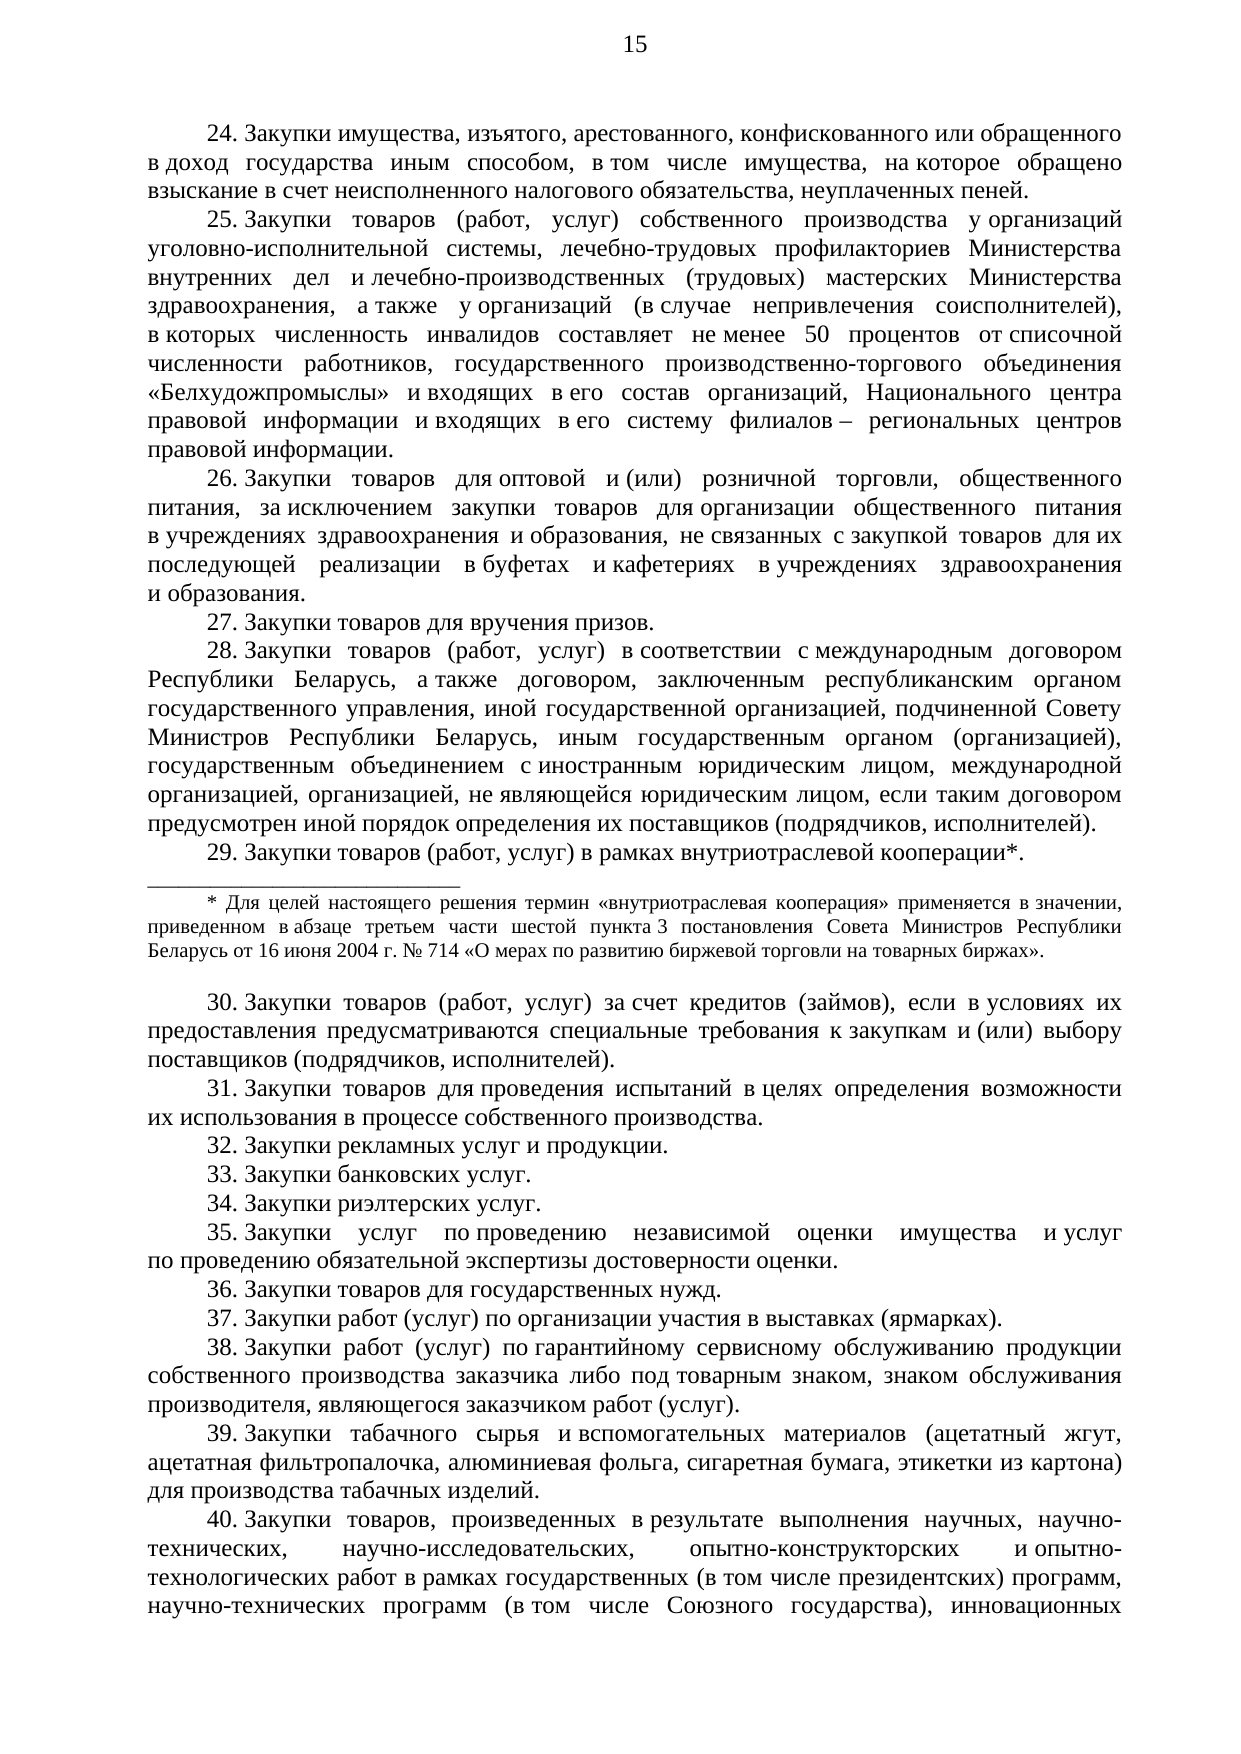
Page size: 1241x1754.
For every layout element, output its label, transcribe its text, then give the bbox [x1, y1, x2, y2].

text 29. Закупки товаров (работ, услуг) в рамках внутриотраслевой кооперации*. [147, 837, 1122, 866]
text 30. Закупки товаров (работ, услуг) за счет кредитов (займов), если в условиях их предоставления предусматриваются специальные требования к закупкам и (или) выбору поставщиков (подрядчиков, исполнителей). [147, 987, 1122, 1073]
text 27. Закупки товаров для вручения призов. [147, 607, 1122, 636]
text 24. Закупки имущества, изъятого, арестованного, конфискованного или обращенного в доход государства иным способом, в том числе имущества, на которое обращено взыскание в счет неисполненного налогового обязательства, неуплаченных пеней. [147, 118, 1122, 204]
text 34. Закупки риэлтерских услуг. [147, 1188, 1122, 1217]
text 36. Закупки товаров для государственных нужд. [147, 1274, 1122, 1303]
text 38. Закупки работ (услуг) по гарантийному сервисному обслуживанию продукции собственного производства заказчика либо под товарным знаком, знаком обслуживания производителя, являющегося заказчиком работ (услуг). [147, 1332, 1122, 1418]
text 35. Закупки услуг по проведению независимой оценки имущества и услуг по проведению обязательной экспертизы достоверности оценки. [147, 1217, 1122, 1274]
text 28. Закупки товаров (работ, услуг) в соответствии с международным договором Республики Беларусь, а также договором, заключенным республиканским органом государственного управления, иной государственной организацией, подчиненной Совету Министров Республики Беларусь, иным государственным органом (организацией), государственным объединением с иностранным юридическим лицом, международной организацией, организацией, не являющейся юридическим лицом, если таким договором предусмотрен иной порядок определения их поставщиков (подрядчиков, исполнителей). [147, 636, 1122, 837]
text 39. Закупки табачного сырья и вспомогательных материалов (ацетатный жгут, ацетатная фильтропалочка, алюминиевая фольга, сигаретная бумага, этикетки из картона) для производства табачных изделий. [147, 1418, 1122, 1504]
text 31. Закупки товаров для проведения испытаний в целях определения возможности их использования в процессе собственного производства. [147, 1073, 1122, 1131]
text 33. Закупки банковских услуг. [147, 1159, 1122, 1188]
text 37. Закупки работ (услуг) по организации участия в выставках (ярмарках). [147, 1303, 1122, 1332]
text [147, 1504, 1122, 1619]
text 32. Закупки рекламных услуг и продукции. [147, 1131, 1122, 1159]
text * Для целей настоящего решения термин «внутриотраслевая кооперация» применяется в значении, приведенном в абзаце третьем части шестой пункта 3 постановления Совета Министров Республики Беларусь от 16 июня 2004 г. № 714 «О мерах по развитию биржевой торговли на товарных биржах». [147, 890, 1122, 962]
text 26. Закупки товаров для оптовой и (или) розничной торговли, общественного питания, за исключением закупки товаров для организации общественного питания в учреждениях здравоохранения и образования, не связанных с закупкой товаров для их последующей реализации в буфетах и кафетериях в учреждениях здравоохранения и образования. [147, 463, 1122, 607]
text 25. Закупки товаров (работ, услуг) собственного производства у организаций уголовно-исполнительной системы, лечебно-трудовых профилакториев Министерства внутренних дел и лечебно-производственных (трудовых) мастерских Министерства здравоохранения, а также у организаций (в случае непривлечения соисполнителей), в которых численность инвалидов составляет не менее 50 процентов от списочной численности работников, государственного производственно-торгового объединения «Белхудожпромыслы» и входящих в его состав организаций, Национального центра правовой информации и входящих в его систему филиалов – региональных центров правовой информации. [147, 204, 1122, 463]
text ______________________________ [147, 866, 1122, 890]
